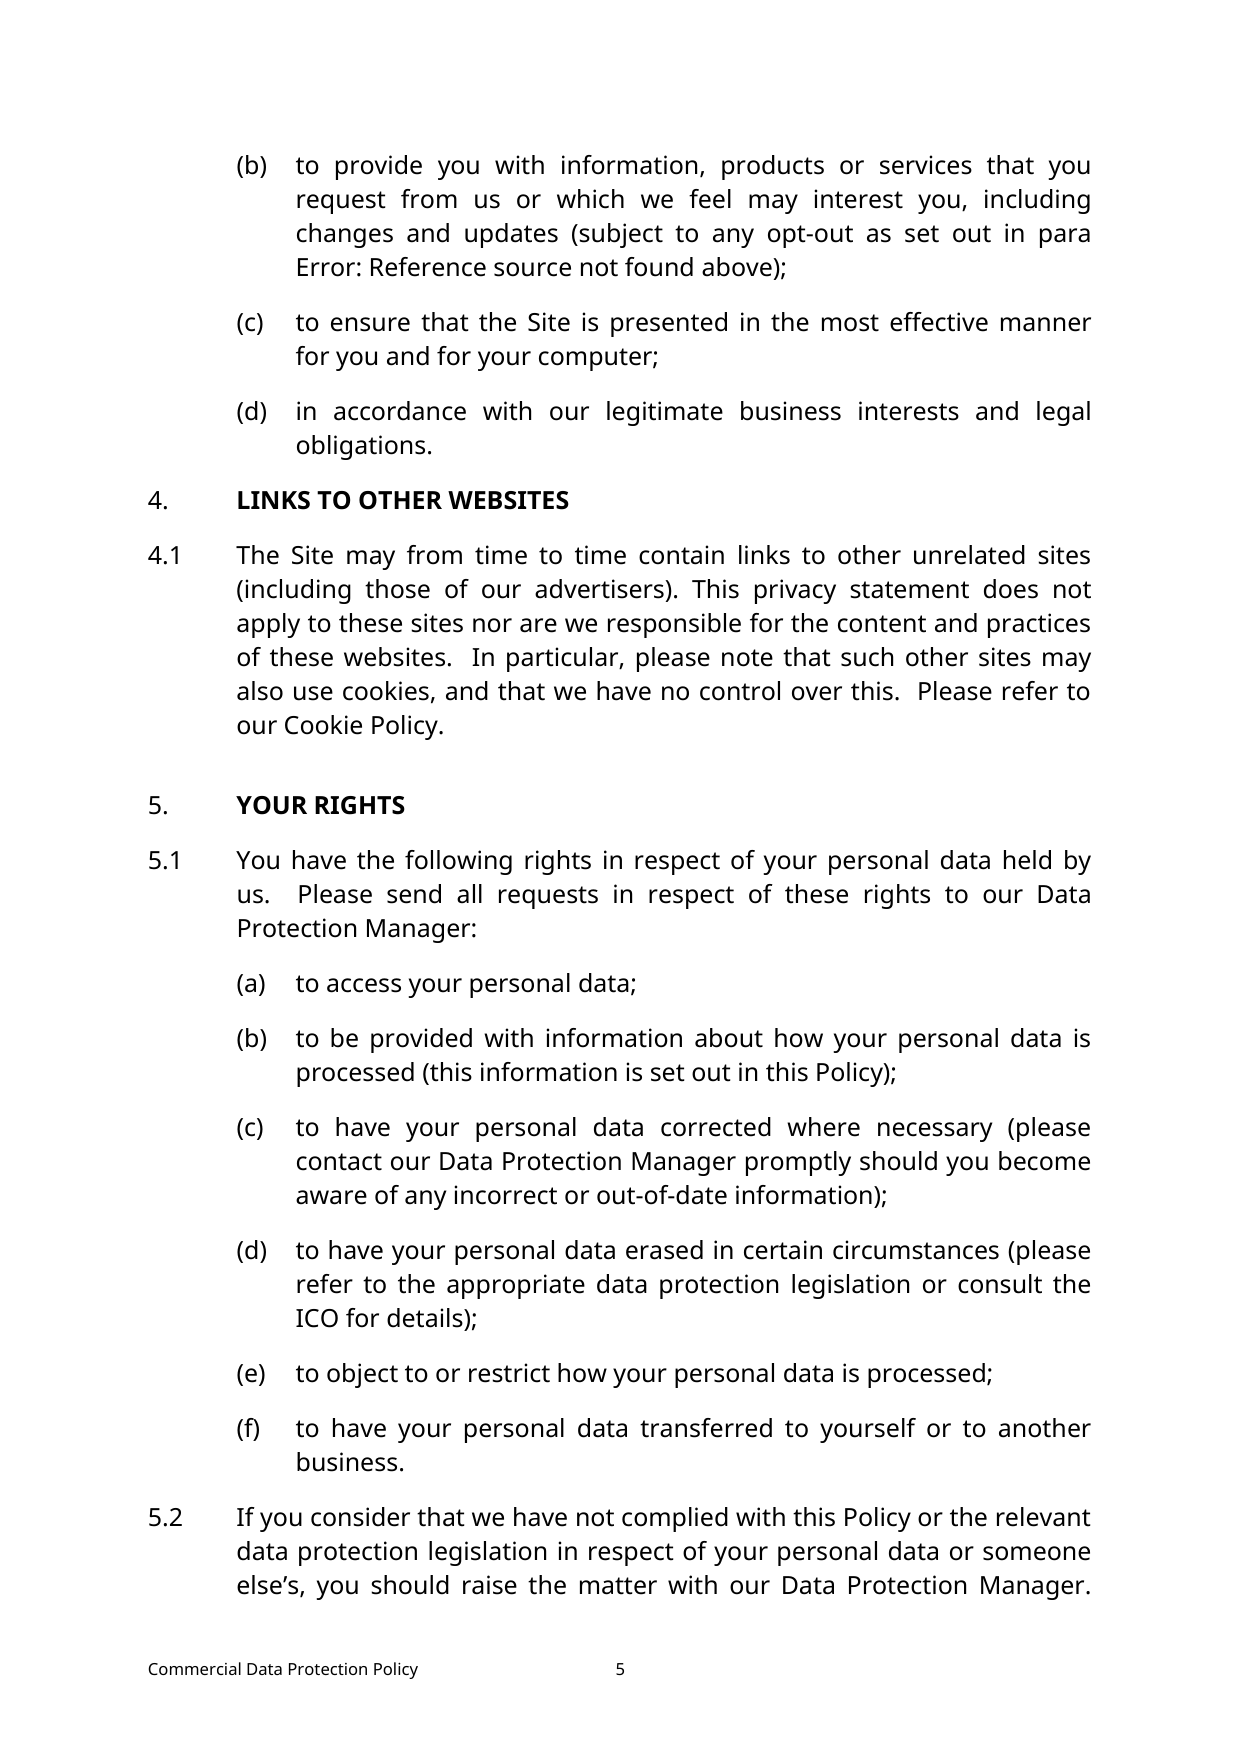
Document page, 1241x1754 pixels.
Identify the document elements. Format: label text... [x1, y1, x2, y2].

text LINKS TO OTHER WEBSITES [148, 483, 1092, 517]
text You have the following rights in respect of your personal data held by us. Please send all requests in respect of these rights to our Data Protection Manager: [148, 843, 1092, 945]
text to object to or restrict how your personal data is processed; [236, 1356, 1092, 1390]
text Your rights [148, 788, 1092, 822]
text to have your personal data erased in certain circumstances (please refer to the appropriate data protection legislation or consult the ICO for details); [236, 1233, 1092, 1335]
text to have your personal data transferred to yourself or to another business. [236, 1411, 1092, 1479]
text in accordance with our legitimate business interests and legal obligations. [236, 394, 1092, 462]
text to have your personal data corrected where necessary (please contact our Data Protection Manager promptly should you become aware of any incorrect or out-of-date information); [236, 1109, 1092, 1212]
text to ensure that the Site is presented in the most effective manner for you and for your computer; [236, 305, 1092, 373]
text to be provided with information about how your personal data is processed (this information is set out in this Policy); [236, 1021, 1092, 1089]
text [148, 1499, 1092, 1602]
text The Site may from time to time contain links to other unrelated sites (including those of our advertisers). This privacy statement does not apply to these sites nor are we responsible for the content and practices of these websites. In particular, please note that such other sites may also use cookies, and that we have no control over this. Please refer to our Cookie Policy. [148, 538, 1092, 742]
text to access your personal data; [236, 966, 1092, 1000]
